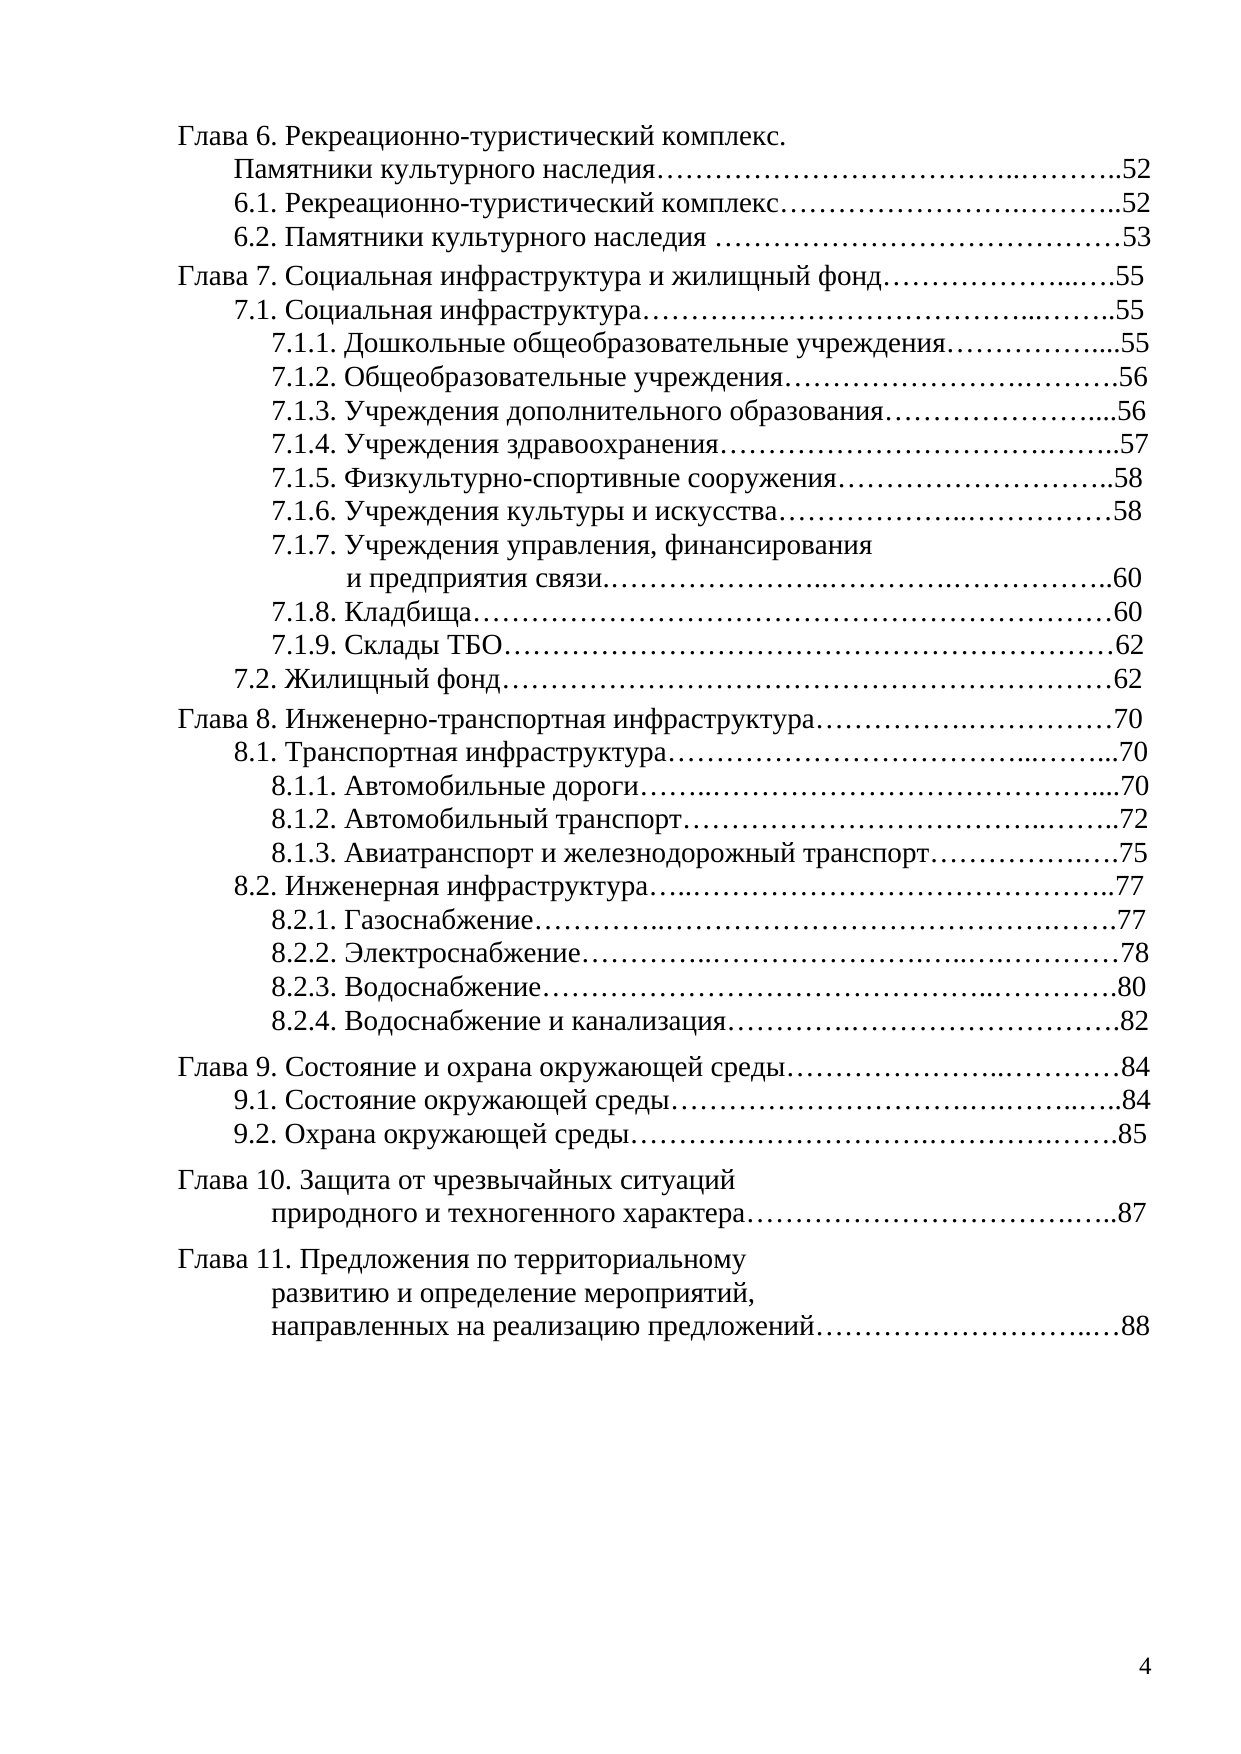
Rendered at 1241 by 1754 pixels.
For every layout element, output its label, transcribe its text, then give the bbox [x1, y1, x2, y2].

text 7.1.4. Учреждения здравоохранения…………………………….……..57 [271, 426, 1152, 460]
title 8.1.1. Автомобильные дороги……..…………………………………....70 [271, 768, 1152, 801]
text 7.1.3. Учреждения дополнительного образования…………………....56 [271, 393, 1152, 426]
text 8.2.1. Газоснабжение…………..………………………………….…….77 [271, 902, 1152, 936]
subtitle 7.2. Жилищный фонд………………………………………………………62 [233, 661, 1152, 694]
text Глава 9. Состояние и охрана окружающей среды…………………..…………84 [177, 1049, 1152, 1082]
text 8.2.3. Водоснабжение………………………………………..………….80 [271, 969, 1152, 1003]
title 8.1.3. Авиатранспорт и железнодорожный транспорт…………….….75 [271, 835, 1152, 868]
text 7.1.2. Общеобразовательные учреждения…………………….……….56 [271, 359, 1152, 393]
text 9.2. Охрана окружающей среды………………………….………….…….85 [233, 1116, 1152, 1149]
subtitle 6.1. Рекреационно-туристический комплекс…………………….………..52 [177, 185, 1152, 219]
text 7.1.8. Кладбища…………………………………………………………60 [271, 594, 1152, 627]
text 8.2. Инженерная инфраструктура…..……………………………………..77 [233, 868, 1152, 902]
subtitle Глава 10. Защита от чрезвычайных ситуаций природного и техногенного характера…………………………….…..87 [177, 1162, 1152, 1229]
text Глава 11. Предложения по территориальному развитию и определение мероприятий, направленных на реализацию предложений………………………..…88 [177, 1241, 1152, 1342]
subtitle 6.2. Памятники культурного наследия ……………………………………53 [177, 219, 1152, 252]
text 7.1.1. Дошкольные общеобразовательные учреждения……………....55 [271, 326, 1152, 359]
text 9.1. Состояние окружающей среды………………………….….……..…..84 [233, 1082, 1152, 1116]
text 7.1. Социальная инфраструктура…………………………………...……..55 [233, 292, 1152, 326]
subtitle 8.1.2. Автомобильный транспорт………………………………..……..72 [271, 801, 1152, 835]
text Глава 6. Рекреационно-туристический комплекс. Памятники культурного наследия………………………………..………..52 [177, 118, 1152, 185]
subtitle Глава 8. Инженерно-транспортная инфраструктура…………….……………70 [177, 701, 1152, 734]
subtitle Глава 7. Социальная инфраструктура и жилищный фонд………………...….55 [177, 258, 1152, 292]
text 8.2.4. Водоснабжение и канализация………….……………………….82 [271, 1003, 1152, 1036]
text 7.1.9. Склады ТБО………………………………………………………62 [271, 627, 1152, 661]
text 7.1.7. Учреждения управления, финансирования и предприятия связи.…………………..………….……………..60 [271, 527, 1152, 594]
text 8.1. Транспортная инфраструктура………………………………...……...70 [233, 734, 1152, 768]
text 7.1.6. Учреждения культуры и искусства………………..……………58 [271, 493, 1152, 527]
text 7.1.5. Физкультурно-спортивные сооружения………………………..58 [271, 460, 1152, 493]
text 8.2.2. Электроснабжение…………..………………….…..….…………78 [271, 936, 1152, 969]
